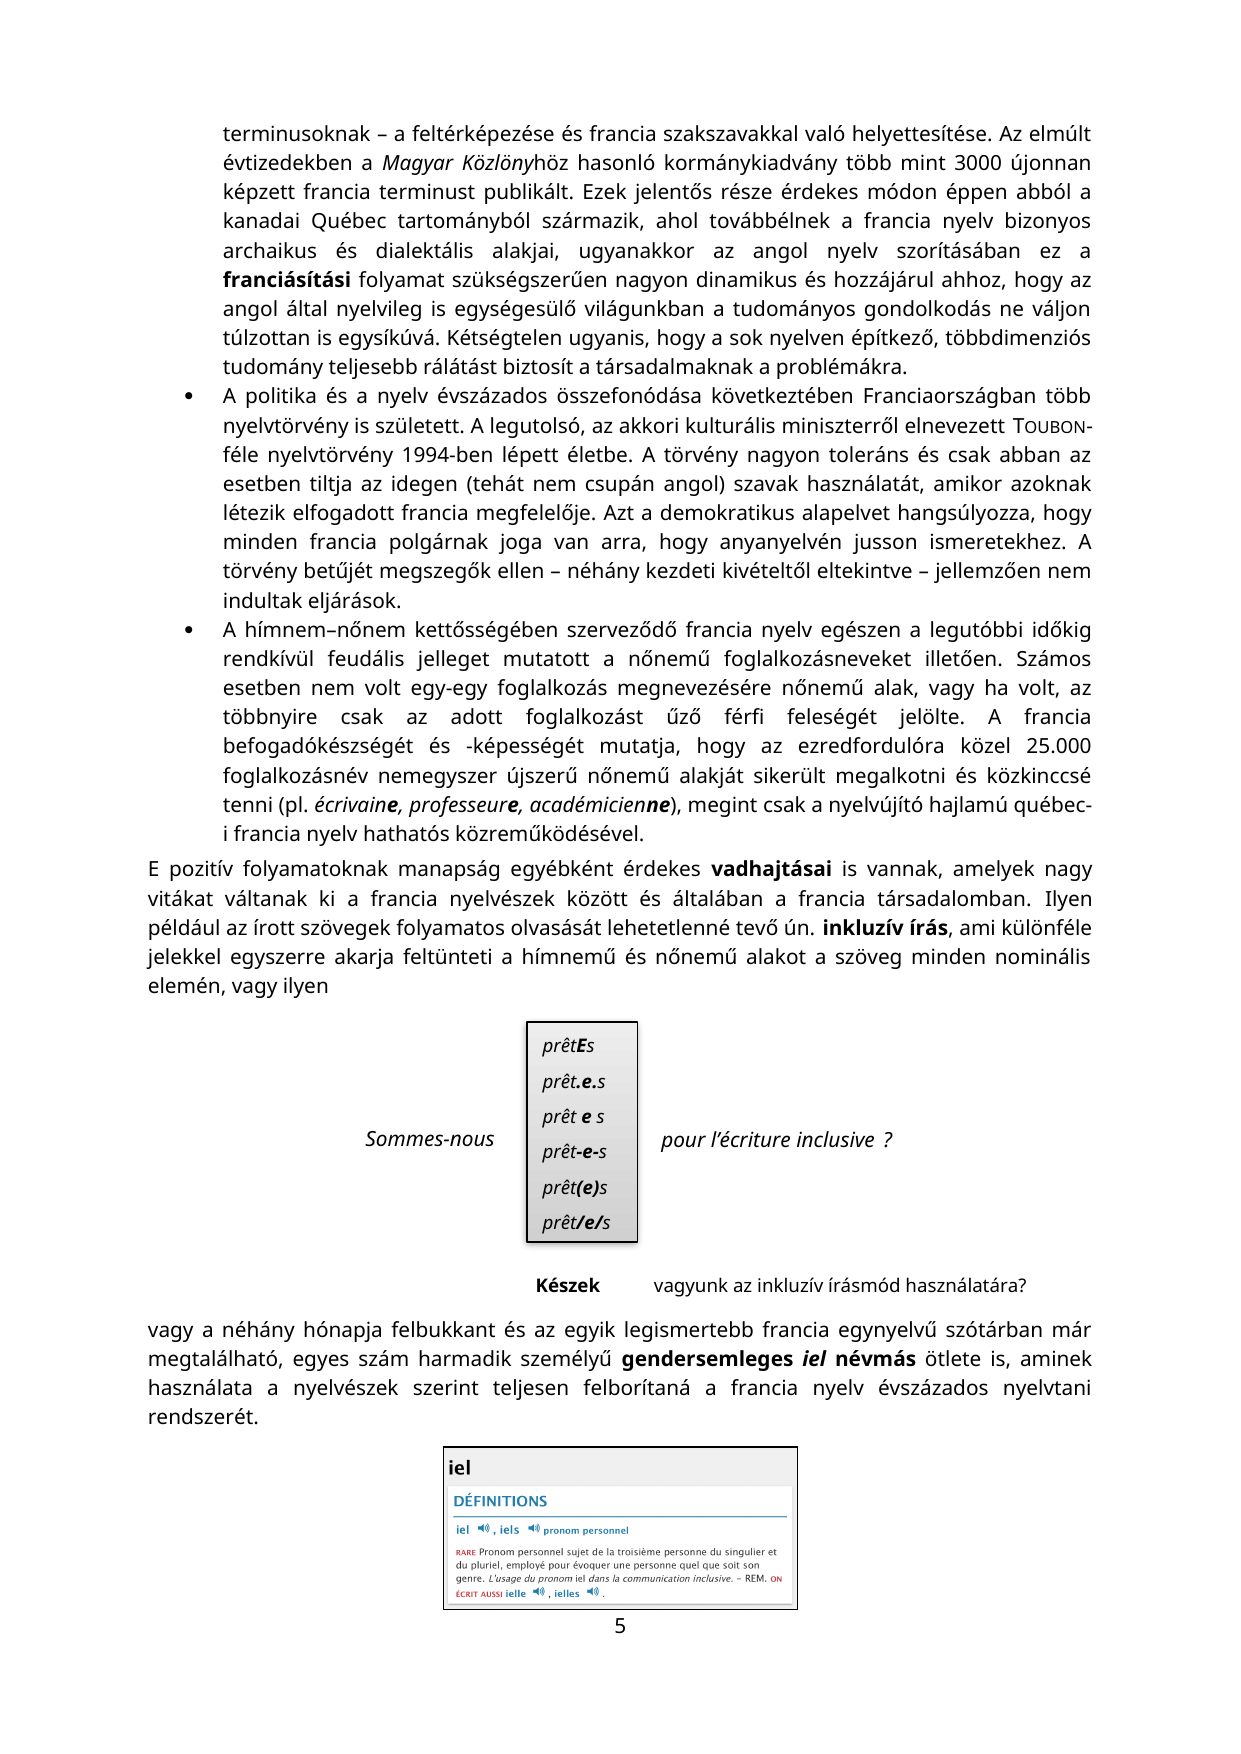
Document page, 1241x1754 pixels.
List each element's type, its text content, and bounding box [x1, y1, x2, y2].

list A politika és a nyelv évszázados összefonódása következtében Franciaországban több nyelvtörvény is született. A legutolsó, az akkori kulturális miniszterről elnevezett Toubon-féle nyelvtörvény 1994-ben lépett életbe. A törvény nagyon toleráns és csak abban az esetben tiltja az idegen (tehát nem csupán angol) szavak használatát, amikor azoknak létezik elfogadott francia megfelelője. Azt a demokratikus alapelvet hangsúlyozza, hogy minden francia polgárnak joga van arra, hogy anyanyelvén jusson ismeretekhez. A törvény betűjét megszegők ellen – néhány kezdeti kivételtől eltekintve – jellemzően nem indultak eljárások. [185, 381, 1092, 614]
list A hímnem–nőnem kettősségében szerveződő francia nyelv egészen a legutóbbi időkig rendkívül feudális jelleget mutatott a nőnemű foglalkozásneveket illetően. Számos esetben nem volt egy-egy foglalkozás megnevezésére nőnemű alak, vagy ha volt, az többnyire csak az adott foglalkozást űző férfi feleségét jelölte. A francia befogadókészségét és -képességét mutatja, hogy az ezredfordulóra közel 25.000 foglalkozásnév nemegyszer újszerű nőnemű alakját sikerült megalkotni és közkinccsé tenni (pl. écrivaine, professeure, académicienne), megint csak a nyelvújító hajlamú québec-i francia nyelv hathatós közreműködésével. [185, 614, 1092, 847]
picture [444, 1448, 797, 1609]
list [185, 118, 1092, 381]
text E pozitív folyamatoknak manapság egyébként érdekes vadhajtásai is vannak, amelyek nagy vitákat váltanak ki a francia nyelvészek között és általában a francia társadalomban. Ilyen például az írott szövegek folyamatos olvasását lehetetlenné tevő ún. inkluzív írás, ami különféle jelekkel egyszerre akarja feltünteti a hímnemű és nőnemű alakot a szöveg minden nominális elemén, vagy ilyen [148, 853, 1092, 999]
text vagy a néhány hónapja felbukkant és az egyik legismertebb francia egynyelvű szótárban már megtalálható, egyes szám harmadik személyű gendersemleges iel névmás ötlete is, aminek használata a nyelvészek szerint teljesen felborítaná a francia nyelv évszázados nyelvtani rendszerét. [148, 1314, 1092, 1431]
